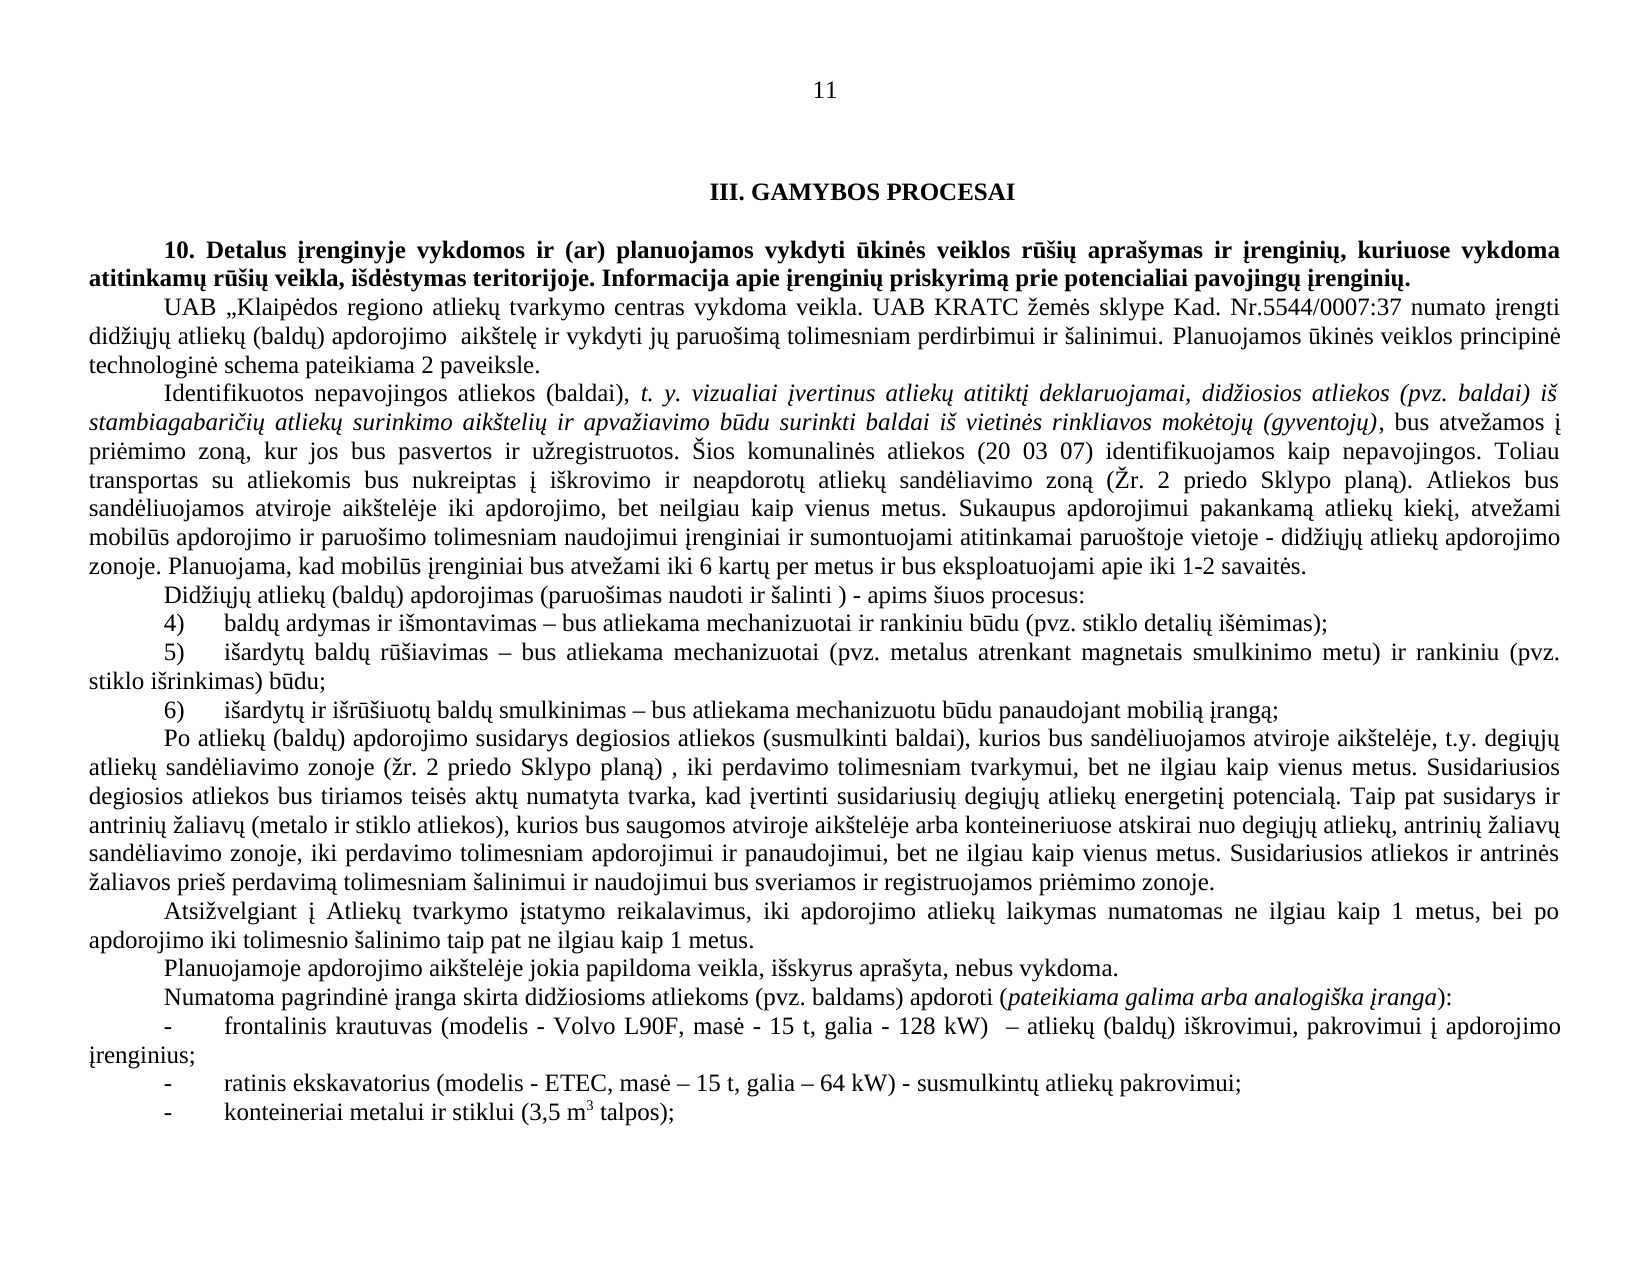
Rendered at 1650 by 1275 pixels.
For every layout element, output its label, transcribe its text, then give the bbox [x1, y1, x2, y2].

text III. GAMYBOS PROCESAI [89, 177, 1561, 206]
text Po atliekų (baldų) apdorojimo susidarys degiosios atliekos (susmulkinti baldai), kurios bus sandėliuojamos atviroje aikštelėje, t.y. degiųjų atliekų sandėliavimo zonoje (žr. 2 priedo Sklypo planą) , iki perdavimo tolimesniam tvarkymui, bet ne ilgiau kaip vienus metus. Susidariusios degiosios atliekos bus tiriamos teisės aktų numatyta tvarka, kad įvertinti susidariusių degiųjų atliekų energetinį potencialą. Taip pat susidarys ir antrinių žaliavų (metalo ir stiklo atliekos), kurios bus saugomos atviroje aikštelėje arba konteineriuose atskirai nuo degiųjų atliekų, antrinių žaliavų sandėliavimo zonoje, iki perdavimo tolimesniam apdorojimui ir panaudojimui, bet ne ilgiau kaip vienus metus. Susidariusios atliekos ir antrinės žaliavos prieš perdavimą tolimesniam šalinimui ir naudojimui bus sveriamos ir registruojamos priėmimo zonoje. [89, 723, 1561, 896]
text UAB „Klaipėdos regiono atliekų tvarkymo centras vykdoma veikla. UAB KRATC žemės sklype Kad. Nr.5544/0007:37 numato įrengti didžiųjų atliekų (baldų) apdorojimo aikštelę ir vykdyti jų paruošimą tolimesniam perdirbimui ir šalinimui. Planuojamos ūkinės veiklos principinė technologinė schema pateikiama 2 paveiksle. [89, 292, 1561, 378]
list ratinis ekskavatorius (modelis - ETEC, masė – 15 t, galia – 64 kW) - susmulkintų atliekų pakrovimui; [89, 1068, 1561, 1097]
text Identifikuotos nepavojingos atliekos (baldai), t. y. vizualiai įvertinus atliekų atitiktį deklaruojamai, didžiosios atliekos (pvz. baldai) iš stambiagabaričių atliekų surinkimo aikštelių ir apvažiavimo būdu surinkti baldai iš vietinės rinkliavos mokėtojų (gyventojų), bus atvežamos į priėmimo zoną, kur jos bus pasvertos ir užregistruotos. Šios komunalinės atliekos (20 03 07) identifikuojamos kaip nepavojingos. Toliau transportas su atliekomis bus nukreiptas į iškrovimo ir neapdorotų atliekų sandėliavimo zoną (Žr. 2 priedo Sklypo planą). Atliekos bus sandėliuojamos atviroje aikštelėje iki apdorojimo, bet neilgiau kaip vienus metus. Sukaupus apdorojimui pakankamą atliekų kiekį, atvežami mobilūs apdorojimo ir paruošimo tolimesniam naudojimui įrenginiai ir sumontuojami atitinkamai paruoštoje vietoje - didžiųjų atliekų apdorojimo zonoje. Planuojama, kad mobilūs įrenginiai bus atvežami iki 6 kartų per metus ir bus eksploatuojami apie iki 1-2 savaitės. [89, 378, 1561, 580]
list išardytų ir išrūšiuotų baldų smulkinimas – bus atliekama mechanizuotu būdu panaudojant mobilią įrangą; [89, 695, 1561, 723]
list frontalinis krautuvas (modelis - Volvo L90F, masė - 15 t, galia - 128 kW) – atliekų (baldų) iškrovimui, pakrovimui į apdorojimo įrenginius; [89, 1011, 1561, 1068]
text Didžiųjų atliekų (baldų) apdorojimas (paruošimas naudoti ir šalinti ) - apims šiuos procesus: [89, 580, 1561, 608]
text Planuojamoje apdorojimo aikštelėje jokia papildoma veikla, išskyrus aprašyta, nebus vykdoma. [89, 953, 1561, 982]
text 10. Detalus įrenginyje vykdomos ir (ar) planuojamos vykdyti ūkinės veiklos rūšių aprašymas ir įrenginių, kuriuose vykdoma atitinkamų rūšių veikla, išdėstymas teritorijoje. Informacija apie įrenginių priskyrimą prie potencialiai pavojingų įrenginių. [89, 235, 1561, 292]
list konteineriai metalui ir stiklui (3,5 m3 talpos); [89, 1097, 1561, 1126]
list išardytų baldų rūšiavimas – bus atliekama mechanizuotai (pvz. metalus atrenkant magnetais smulkinimo metu) ir rankiniu (pvz. stiklo išrinkimas) būdu; [89, 637, 1561, 695]
text Atsižvelgiant į Atliekų tvarkymo įstatymo reikalavimus, iki apdorojimo atliekų laikymas numatomas ne ilgiau kaip 1 metus, bei po apdorojimo iki tolimesnio šalinimo taip pat ne ilgiau kaip 1 metus. [89, 896, 1561, 953]
list baldų ardymas ir išmontavimas – bus atliekama mechanizuotai ir rankiniu būdu (pvz. stiklo detalių išėmimas); [89, 608, 1561, 637]
text Numatoma pagrindinė įranga skirta didžiosioms atliekoms (pvz. baldams) apdoroti (pateikiama galima arba analogiška įranga): [89, 982, 1561, 1011]
